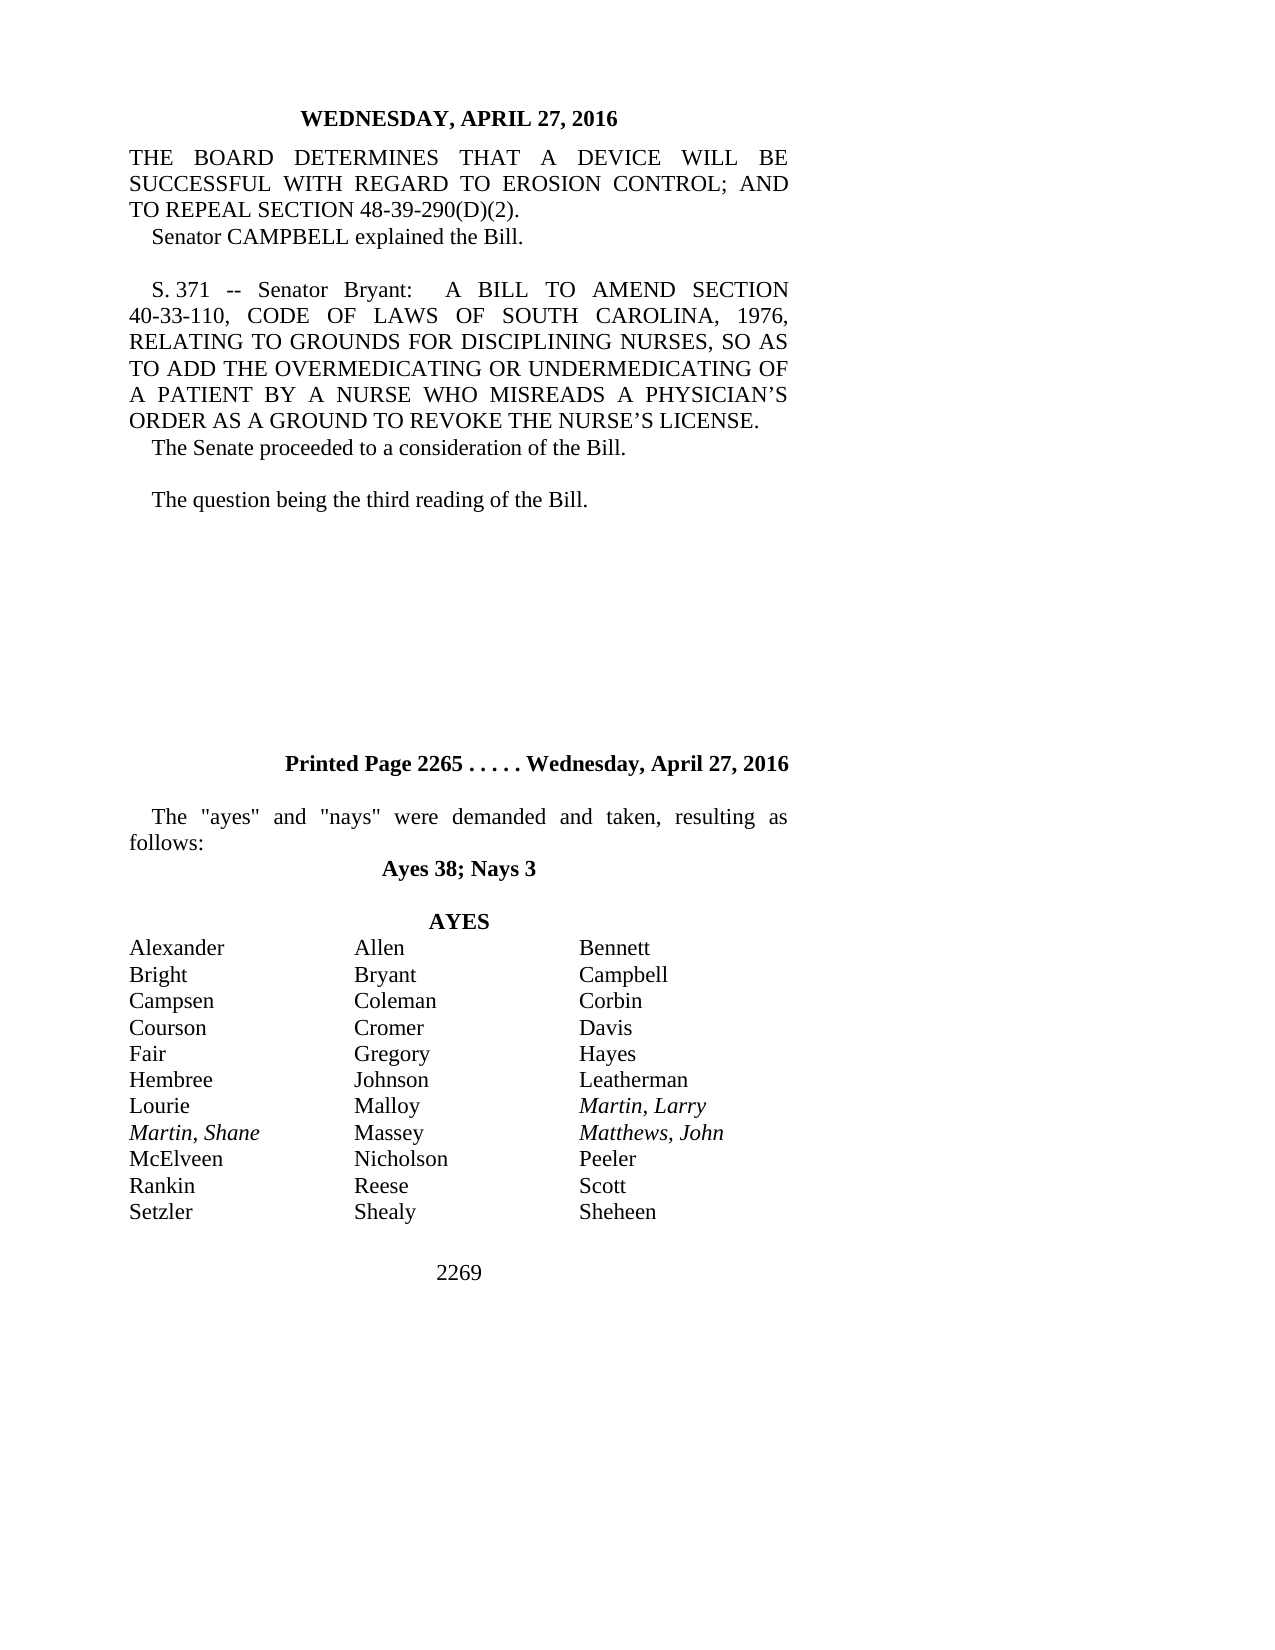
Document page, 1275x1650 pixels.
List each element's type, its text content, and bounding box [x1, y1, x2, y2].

text Senator CAMPBELL explained the Bill. [129, 223, 789, 249]
text Campsen Coleman Corbin [129, 987, 789, 1013]
text Setzler Shealy Sheheen [129, 1198, 789, 1224]
text Lourie Malloy Martin, Larry [129, 1093, 789, 1119]
text The Senate proceeded to a consideration of the Bill. [129, 434, 789, 460]
text McElveen Nicholson Peeler [129, 1145, 789, 1172]
text The "ayes" and "nays" were demanded and taken, resulting as follows: [129, 803, 789, 855]
text Hembree Johnson Leatherman [129, 1066, 789, 1093]
text Rankin Reese Scott [129, 1172, 789, 1198]
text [129, 144, 789, 223]
text Courson Cromer Davis [129, 1013, 789, 1040]
text Martin, Shane Massey Matthews, John [129, 1119, 789, 1145]
text The question being the third reading of the Bill. [129, 486, 789, 513]
text Printed Page 2265 . . . . . Wednesday, April 27, 2016 [129, 750, 789, 776]
text Fair Gregory Hayes [129, 1040, 789, 1066]
text S. 371 -- Senator Bryant: A BILL TO AMEND SECTION 40-33-110, CODE OF LAWS OF SOUTH CAROLINA, 1976, RELATING TO GROUNDS FOR DISCIPLINING NURSES, SO AS TO ADD THE OVERMEDICATING OR UNDERMEDICATING OF A PATIENT BY A NURSE WHO MISREADS A PHYSICIAN’S ORDER AS A GROUND TO REVOKE THE NURSE’S LICENSE. [129, 276, 789, 434]
text Alexander Allen Bennett [129, 934, 789, 961]
text Ayes 38; Nays 3 [129, 855, 789, 882]
text AYES [129, 908, 789, 934]
text Bright Bryant Campbell [129, 961, 789, 987]
